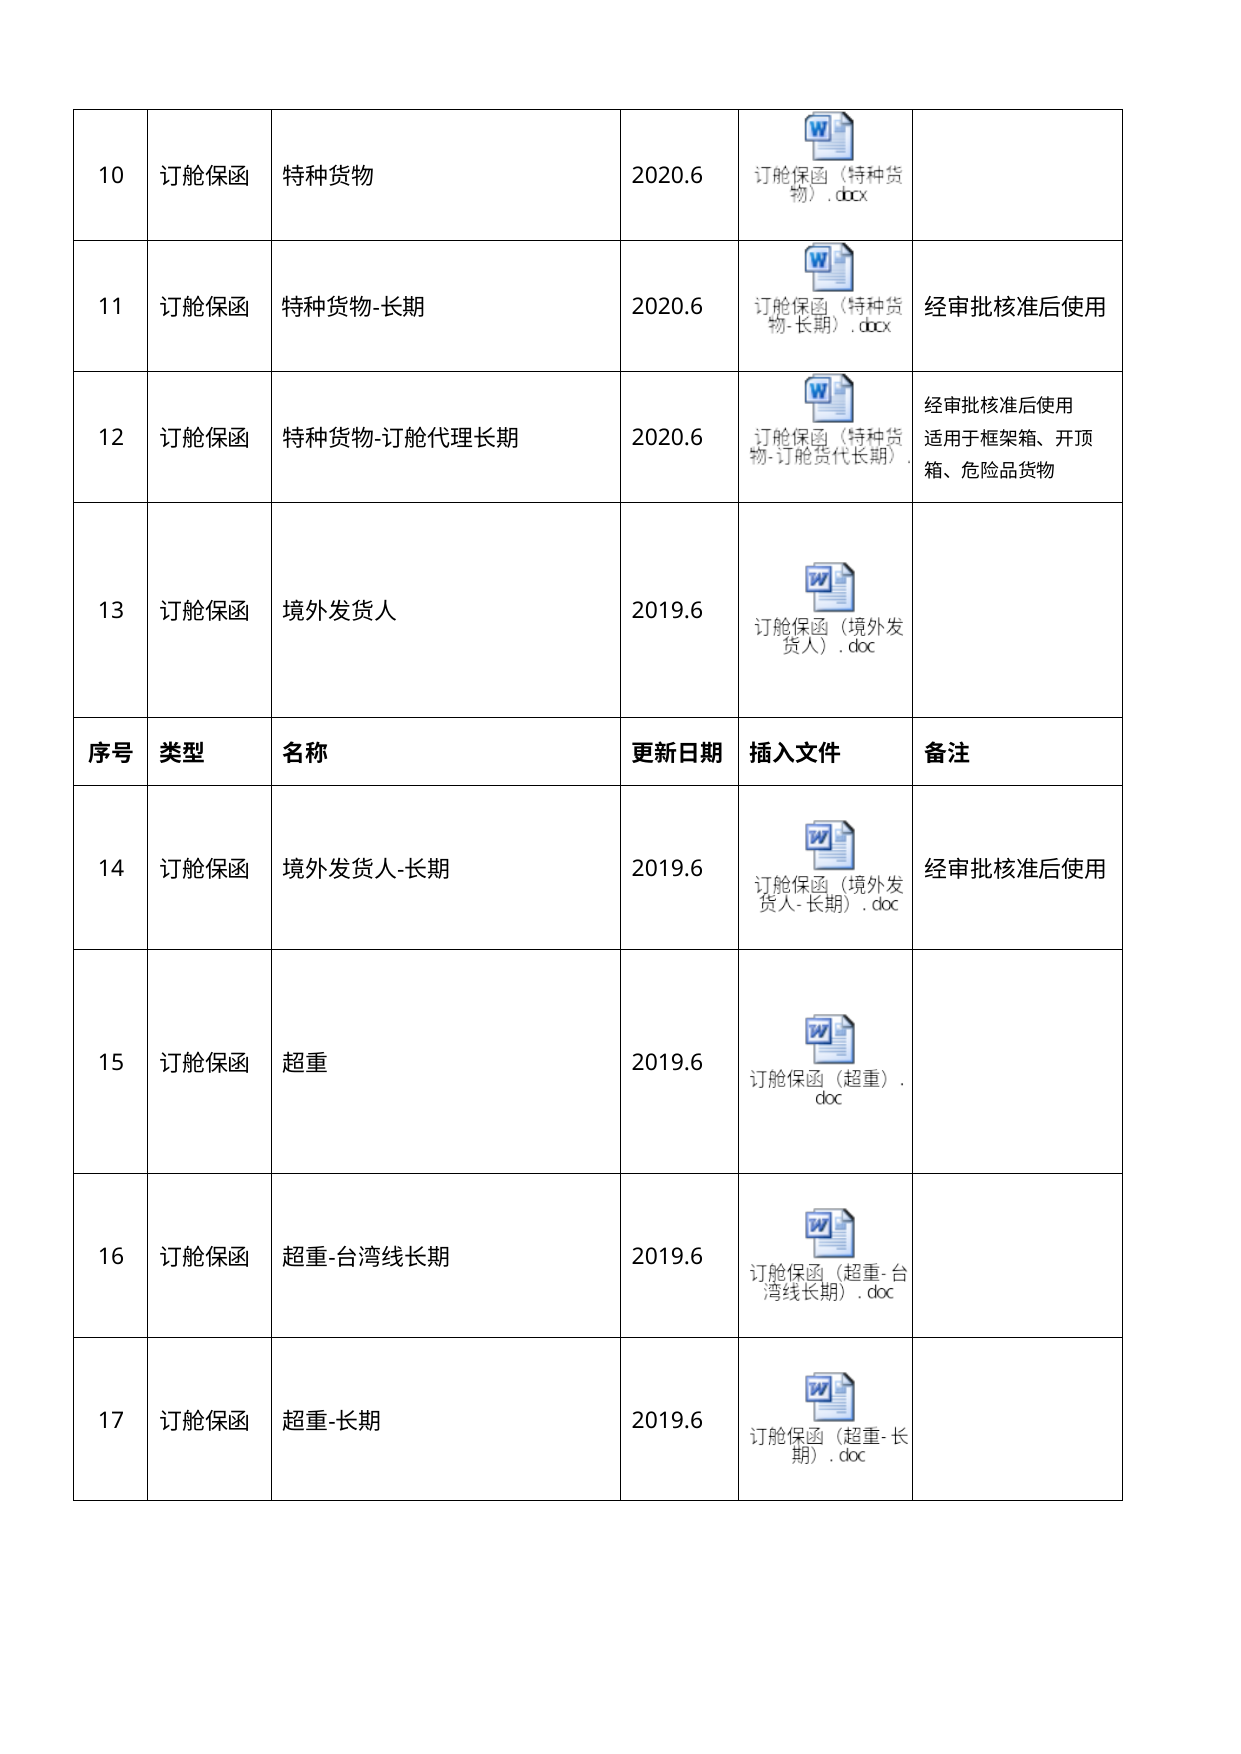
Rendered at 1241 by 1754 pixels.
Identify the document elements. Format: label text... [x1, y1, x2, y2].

table_cell 序号 [74, 718, 147, 785]
table_cell 特种货物 [272, 110, 620, 240]
table_cell 2020.6 [621, 241, 738, 371]
table_cell 境外发货人 [272, 503, 620, 717]
table_cell 15 [74, 950, 147, 1173]
table_cell 特种货物-长期 [272, 241, 620, 371]
table_cell 订舱保函 [148, 950, 271, 1173]
table_cell 2019.6 [621, 1174, 738, 1337]
table_cell [913, 503, 1122, 717]
table_cell [913, 1174, 1122, 1337]
table_cell 订舱保函 [148, 241, 271, 371]
table_cell 订舱保函 [148, 1338, 271, 1500]
table_cell 特种货物-订舱代理长期 [272, 372, 620, 502]
table_cell 备注 [913, 718, 1122, 785]
table_cell [739, 950, 912, 1173]
table_cell 经审批核准后使用 [913, 241, 1122, 371]
table_cell 13 [74, 503, 147, 717]
table_cell 订舱保函 [148, 1174, 271, 1337]
table_cell [739, 1174, 912, 1337]
table_cell 类型 [148, 718, 271, 785]
table_cell 超重-台湾线长期 [272, 1174, 620, 1337]
table_cell [739, 110, 912, 240]
table_cell [913, 950, 1122, 1173]
table_cell 11 [74, 241, 147, 371]
table_cell 经审批核准后使用 适用于框架箱、开顶箱、危险品货物 [913, 372, 1122, 502]
table_cell 2019.6 [621, 1338, 738, 1500]
table_cell 2019.6 [621, 786, 738, 949]
table_cell 插入文件 [739, 718, 912, 785]
table_cell 名称 [272, 718, 620, 785]
table_cell 14 [74, 786, 147, 949]
table_cell 2020.6 [621, 110, 738, 240]
table_cell 订舱保函 [148, 110, 271, 240]
table_cell 2019.6 [621, 950, 738, 1173]
table_cell [913, 110, 1122, 240]
table_cell 超重-长期 [272, 1338, 620, 1500]
table_cell [913, 1338, 1122, 1500]
table_cell [739, 503, 912, 717]
table_cell [739, 241, 912, 371]
table_cell 16 [74, 1174, 147, 1337]
table_cell 订舱保函 [148, 503, 271, 717]
table_cell [739, 1338, 912, 1500]
table_cell 2019.6 [621, 503, 738, 717]
table_cell 17 [74, 1338, 147, 1500]
table_cell 订舱保函 [148, 372, 271, 502]
table_cell [739, 372, 912, 502]
table_cell 2020.6 [621, 372, 738, 502]
table_cell 10 [74, 110, 147, 240]
table_cell 境外发货人-长期 [272, 786, 620, 949]
table_cell 12 [74, 372, 147, 502]
table_cell [739, 786, 912, 949]
table_cell 经审批核准后使用 [913, 786, 1122, 949]
table_cell 订舱保函 [148, 786, 271, 949]
table_cell 更新日期 [621, 718, 738, 785]
table_cell 超重 [272, 950, 620, 1173]
